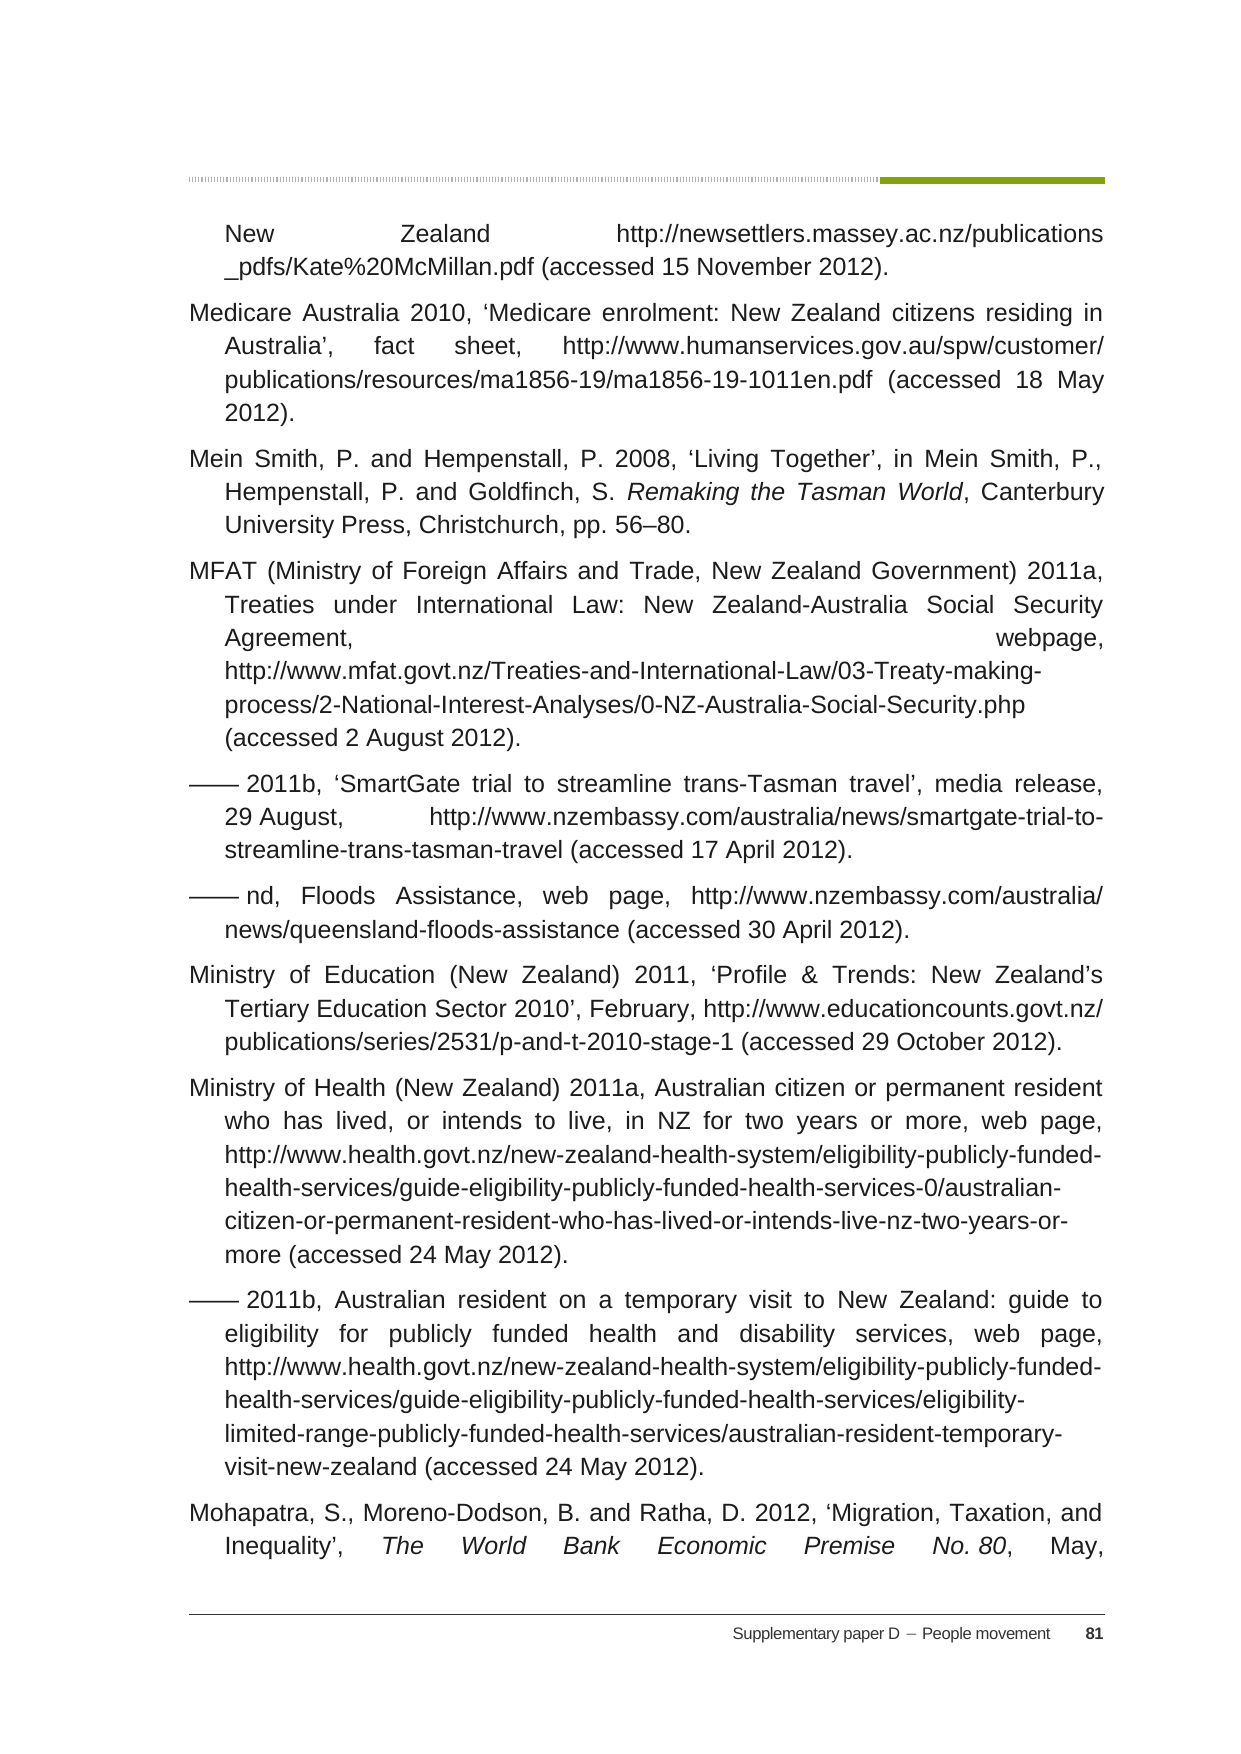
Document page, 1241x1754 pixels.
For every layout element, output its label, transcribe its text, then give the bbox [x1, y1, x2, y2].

text Ministry of Education (New Zealand) 2011, ‘Profile & Trends: New Zealand’s Tertiary Education Sector 2010’, February, http://www.educationcounts.govt.nz/ publications/series/2531/p-and-t-2010-stage-1 (accessed 29 October 2012). [189, 956, 1104, 1056]
text —— 2011b, ‘SmartGate trial to streamline trans-Tasman travel’, media release, 29 August, http://www.nzembassy.com/australia/news/smartgate-trial-to-streamline-trans-tasman-travel (accessed 17 April 2012). [189, 764, 1104, 864]
text Ministry of Health (New Zealand) 2011a, Australian citizen or permanent resident who has lived, or intends to live, in NZ for two years or more, web page, http://www.health.govt.nz/new-zealand-health-system/eligibility-publicly-funded-health-services/guide-eligibility-publicly-funded-health-services-0/australian-citizen-or-permanent-resident-who-has-lived-or-intends-live-nz-two-years-or-more (accessed 24 May 2012). [189, 1068, 1104, 1268]
text Mein Smith, P. and Hempenstall, P. 2008, ‘Living Together’, in Mein Smith, P., Hempenstall, P. and Goldfinch, S. Remaking the Tasman World, Canterbury University Press, Christchurch, pp. 56–80. [189, 439, 1104, 539]
text —— nd, Floods Assistance, web page, http://www.nzembassy.com/australia/ news/queensland-floods-assistance (accessed 30 April 2012). [189, 877, 1104, 943]
text MFAT (Ministry of Foreign Affairs and Trade, New Zealand Government) 2011a, Treaties under International Law: New Zealand-Australia Social Security Agreement, webpage, http://www.mfat.govt.nz/Treaties-and-International-Law/03-Treaty-making-process/2-National-Interest-Analyses/0-NZ-Australia-Social-Security.php (accessed 2 August 2012). [189, 552, 1104, 752]
text —— 2011b, Australian resident on a temporary visit to New Zealand: guide to eligibility for publicly funded health and disability services, web page, http://www.health.govt.nz/new-zealand-health-system/eligibility-publicly-funded-health-services/guide-eligibility-publicly-funded-health-services/eligibility-limited-range-publicly-funded-health-services/australian-resident-temporary-visit-new-zealand (accessed 24 May 2012). [189, 1281, 1104, 1481]
text Medicare Australia 2010, ‘Medicare enrolment: New Zealand citizens residing in Australia’, fact sheet, http://www.humanservices.gov.au/spw/customer/ publications/resources/ma1856-19/ma1856-19-1011en.pdf (accessed 18 May 2012). [189, 293, 1104, 427]
